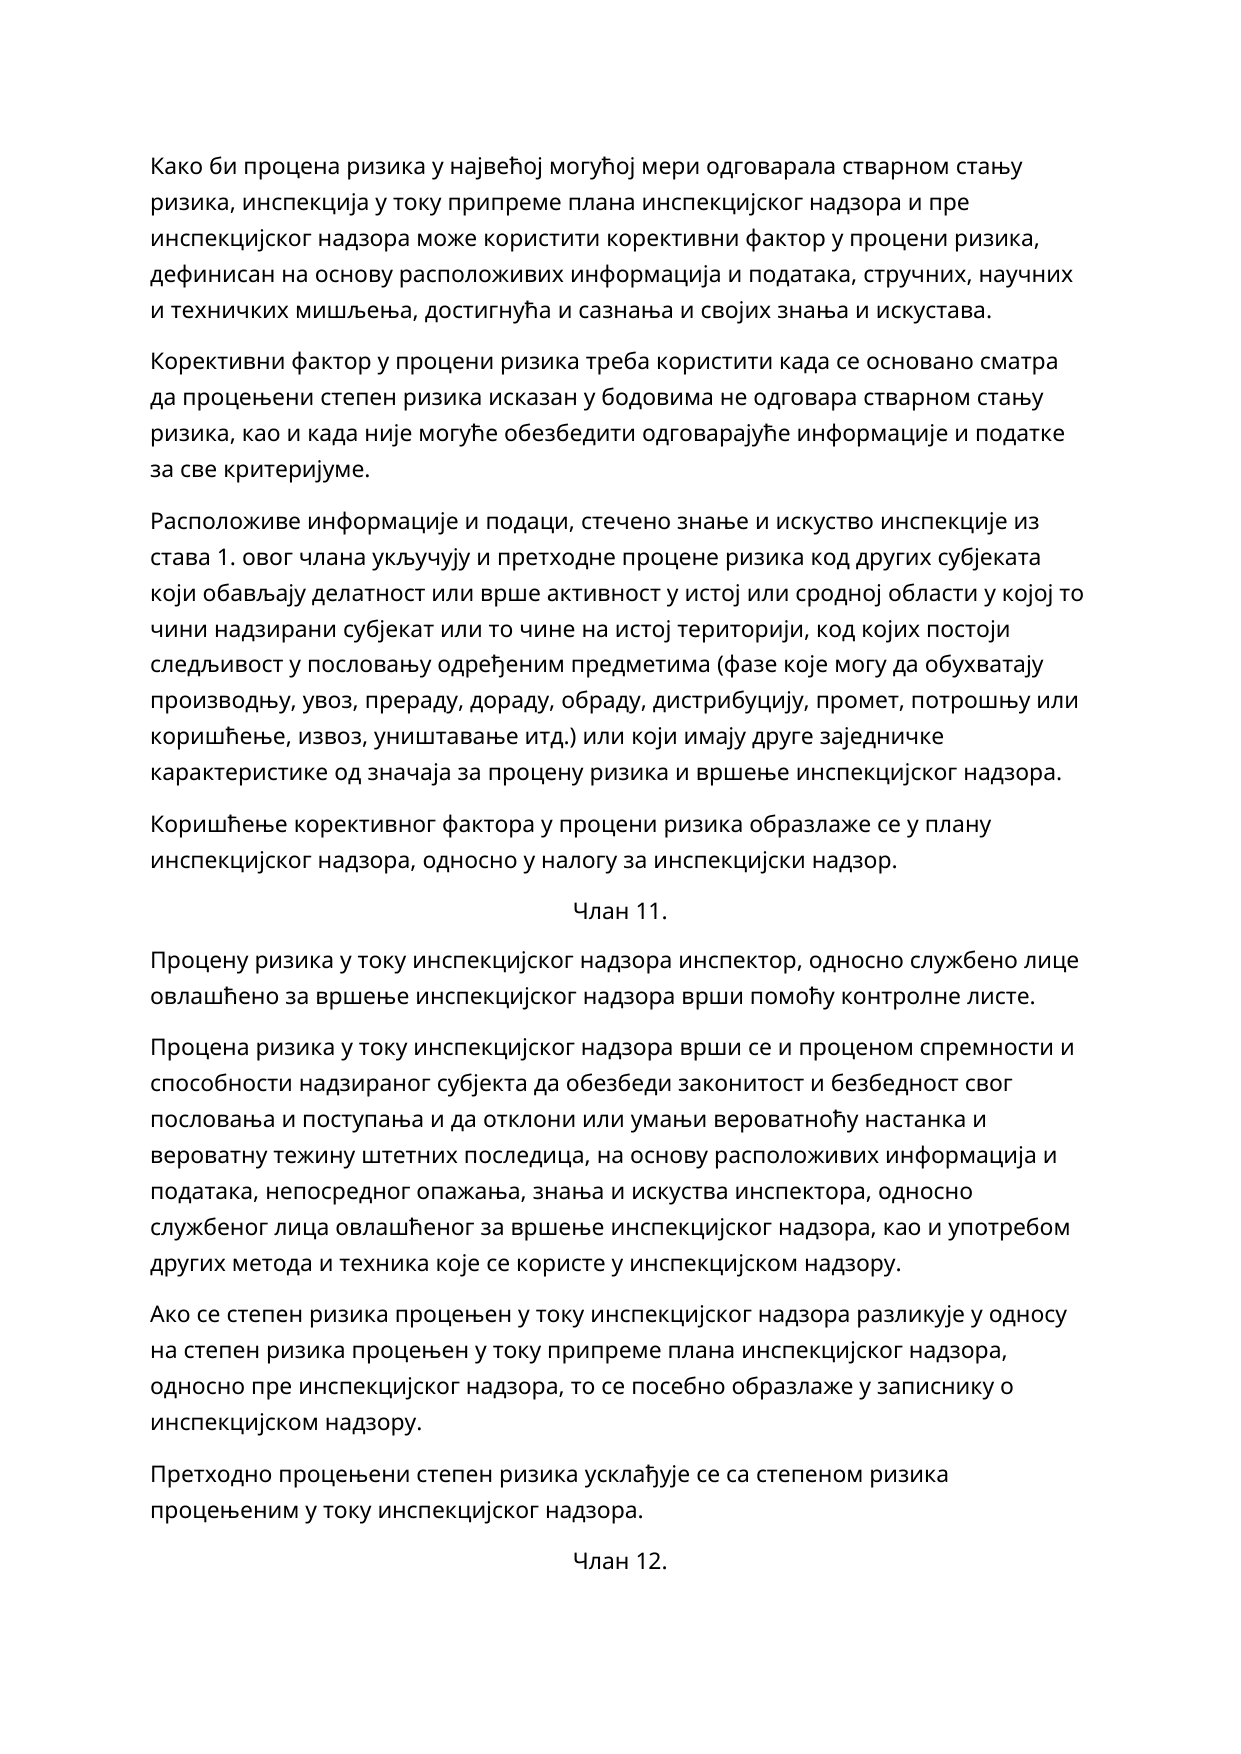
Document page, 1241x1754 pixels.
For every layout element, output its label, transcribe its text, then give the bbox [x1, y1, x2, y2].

text Расположиве информације и подаци, стечено знање и искуство инспекције из става 1. овог члана укључују и претходне процене ризика код других субјеката који обављају делатност или врше активност у истој или сродној области у којој то чини надзирани субјекат или то чине на истој територији, код којих постоји следљивост у пословању одређеним предметима (фазе које могу да обухватају производњу, увоз, прераду, дораду, обраду, дистрибуцију, промет, потрошњу или коришћење, извоз, уништавање итд.) или који имају друге заједничке карактеристике од значаја за процену ризика и вршење инспекцијског надзора. [150, 505, 1090, 787]
text Корективни фактор у процени ризика треба користити када се основано сматра да процењени степен ризика исказан у бодовима не одговара стварном стању ризика, као и када није могуће обезбедити одговарајуће информације и податке за све критеријуме. [150, 345, 1090, 484]
text Процена ризика у току инспекцијског надзора врши се и проценом спремности и способности надзираног субјекта да обезбеди законитост и безбедност свог пословања и поступања и да отклони или умањи вероватноћу настанка и вероватну тежину штетних последица, на основу расположивих информација и података, непосредног опажања, знања и искуства инспектора, односно службеног лица овлашћеног за вршење инспекцијског надзора, као и употребом других метода и техника које се користе у инспекцијском надзору. [150, 1031, 1090, 1278]
text Процену ризика у току инспекцијског надзора инспектор, односно службено лице овлашћено за вршење инспекцијског надзора врши помоћу контролне листе. [150, 944, 1090, 1011]
text Члан 11. [150, 895, 1090, 927]
text Ако се степен ризика процењен у току инспекцијског надзора разликује у односу на степен ризика процењен у току припреме плана инспекцијског надзора, односно пре инспекцијског надзора, то се посебно образлаже у записнику о инспекцијском надзору. [150, 1298, 1090, 1437]
text Члан 12. [150, 1545, 1090, 1577]
text Како би процена ризика у највећој могућој мери одговарала стварном стању ризика, инспекција у току припреме плана инспекцијског надзора и пре инспекцијског надзора може користити корективни фактор у процени ризика, дефинисан на основу расположивих информација и података, стручних, научних и техничких мишљења, достигнућа и сазнања и својих знања и искустава. [150, 150, 1090, 325]
text Претходно процењени степен ризика усклађује се са степеном ризика процењеним у току инспекцијског надзора. [150, 1458, 1090, 1525]
text Коришћење корективног фактора у процени ризика образлаже се у плану инспекцијског надзора, односно у налогу за инспекцијски надзор. [150, 808, 1090, 875]
